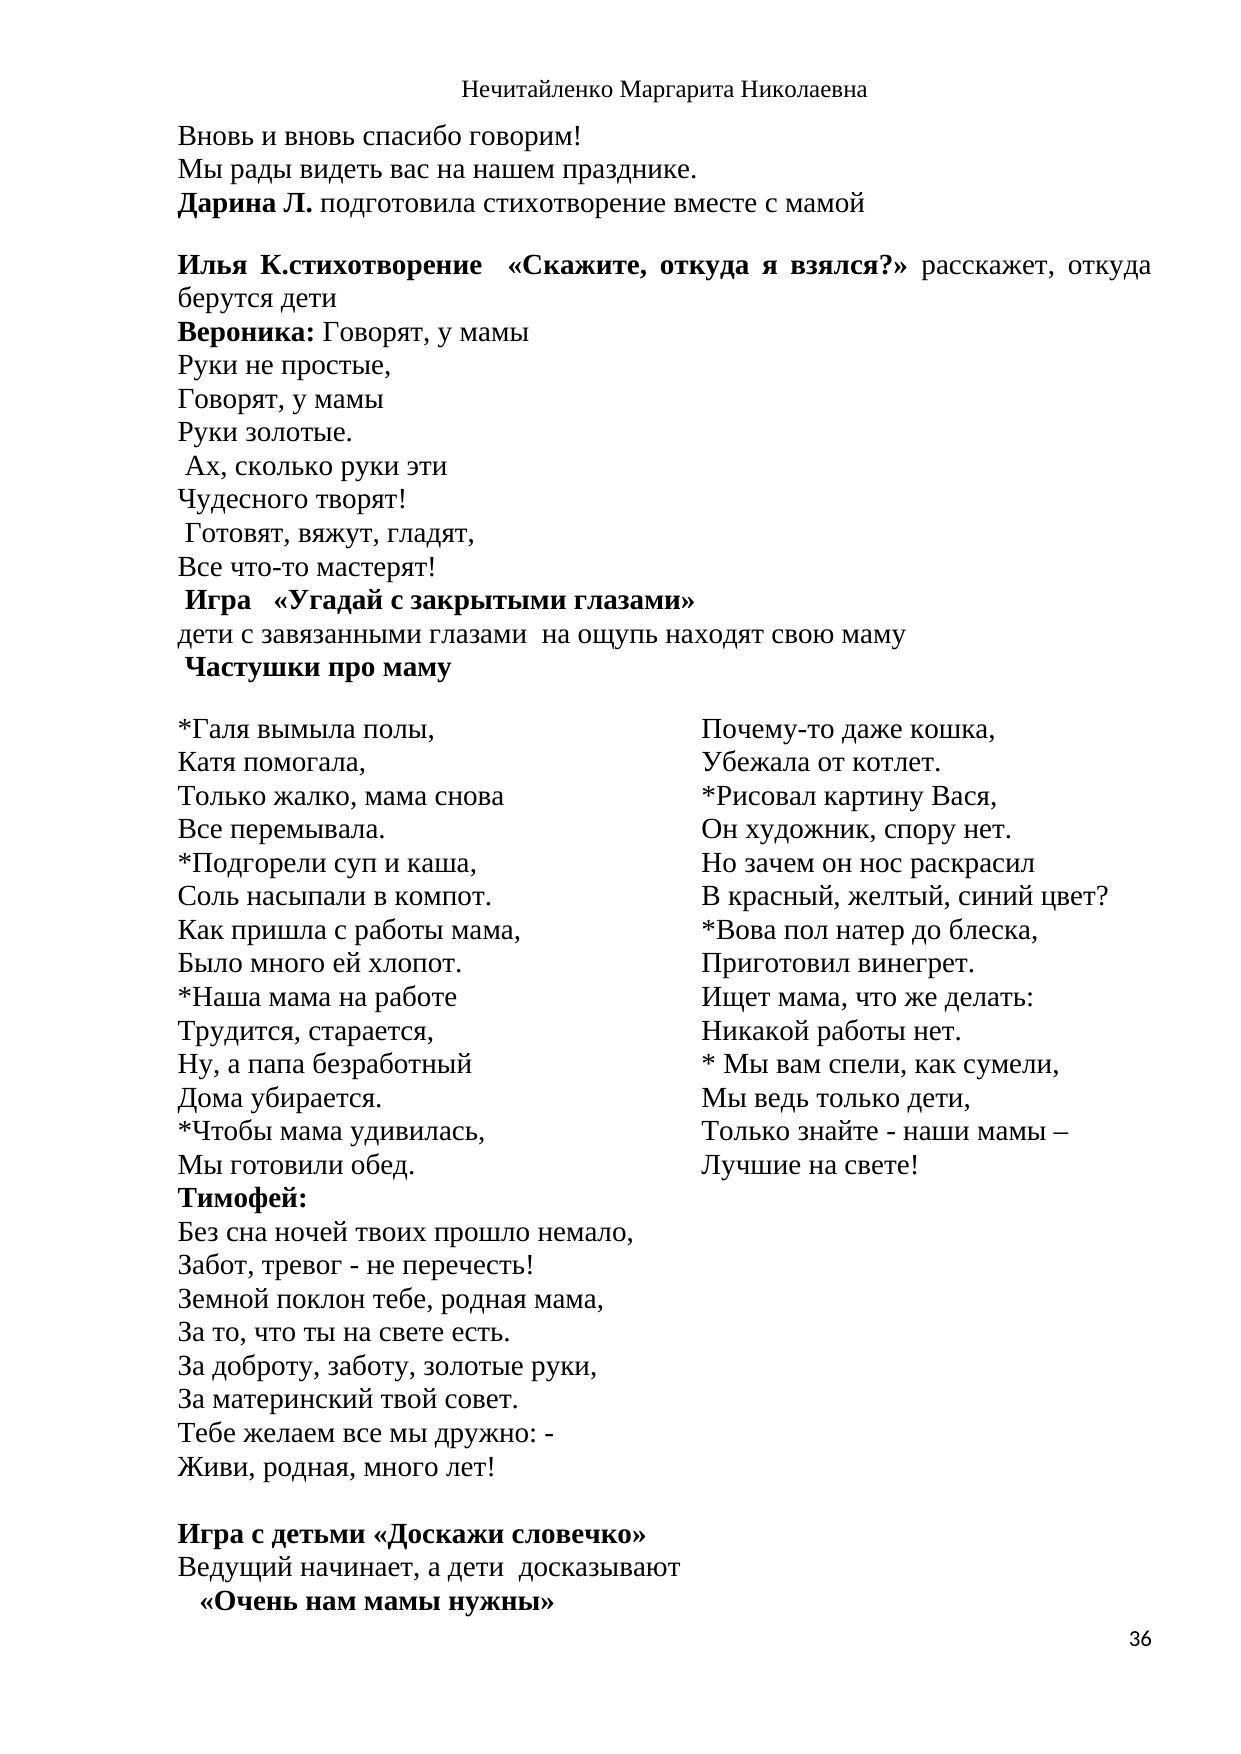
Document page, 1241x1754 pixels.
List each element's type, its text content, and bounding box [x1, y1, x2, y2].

text Без сна ночей твоих прошло немало, [177, 1214, 1152, 1247]
text Земной поклон тебе, родная мама, [177, 1281, 1152, 1314]
text Мы ведь только дети, [701, 1080, 1152, 1113]
text Вновь и вновь спасибо говорим! [177, 118, 1152, 152]
text *Чтобы мама удивилась, [177, 1113, 627, 1147]
text Соль насыпали в компот. [177, 878, 627, 912]
text Убежала от котлет. [701, 744, 1152, 778]
text Лучшие на свете! [701, 1147, 1152, 1180]
text Игра «Угадай с закрытыми глазами» [177, 582, 1152, 616]
text Тимофей: [177, 1180, 1152, 1214]
text Было много ей хлопот. [177, 946, 627, 979]
text Мы рады видеть вас на нашем празднике. [177, 152, 1152, 185]
text За материнский твой совет. [177, 1382, 1152, 1415]
text Только жалко, мама снова [177, 778, 627, 811]
text Ведущий начинает, а дети досказывают [177, 1549, 1152, 1583]
text За доброту, заботу, золотые руки, [177, 1348, 1152, 1382]
text Только знайте - наши мамы – [701, 1113, 1152, 1147]
text Катя помогала, [177, 744, 627, 778]
text Илья К.стихотворение «Скажите, откуда я взялся?» расскажет, откуда берутся дети [177, 247, 1152, 314]
text *Вова пол натер до блеска, [701, 912, 1152, 946]
text Все перемывала. [177, 811, 627, 845]
text Ну, а папа безработный [177, 1046, 627, 1080]
text *Галя вымыла полы, [177, 711, 627, 744]
text Дарина Л. подготовила стихотворение вместе с мамой [177, 185, 1152, 219]
text Чудесного творят! [177, 482, 1152, 515]
text За то, что ты на свете есть. [177, 1314, 1152, 1348]
text Никакой работы нет. [701, 1013, 1152, 1046]
text Вероника: Говорят, у мамы [177, 314, 1152, 347]
text Дома убирается. [177, 1080, 627, 1113]
text Руки золотые. [177, 414, 1152, 448]
text Частушки про маму [177, 649, 1152, 683]
text Приготовил винегрет. [701, 946, 1152, 979]
text Как пришла с работы мама, [177, 912, 627, 946]
text Ах, сколько руки эти [177, 448, 1152, 482]
text * Мы вам спели, как сумели, [701, 1046, 1152, 1080]
text Игра с детьми «Доскажи словечко» [177, 1516, 1152, 1549]
text Он художник, спору нет. [701, 811, 1152, 845]
text Говорят, у мамы [177, 381, 1152, 414]
text Забот, тревог - не перечесть! [177, 1247, 1152, 1281]
text Но зачем он нос раскрасил [701, 845, 1152, 878]
text Руки не простые, [177, 347, 1152, 381]
text *Наша мама на работе [177, 979, 627, 1013]
text Готовят, вяжут, гладят, [177, 515, 1152, 549]
text Тебе желаем все мы дружно: - [177, 1415, 1152, 1449]
text *Рисовал картину Вася, [701, 778, 1152, 811]
text дети с завязанными глазами на ощупь находят свою маму [177, 616, 1152, 649]
text Все что-то мастерят! [177, 549, 1152, 582]
text Почему-то даже кошка, [701, 711, 1152, 744]
text «Очень нам мамы нужны» [177, 1583, 1152, 1616]
text Мы готовили обед. [177, 1147, 627, 1180]
text Трудится, старается, [177, 1013, 627, 1046]
text Живи, родная, много лет! [177, 1449, 1152, 1482]
text Ищет мама, что же делать: [701, 979, 1152, 1013]
text В красный, желтый, синий цвет? [701, 878, 1152, 912]
text *Подгорели суп и каша, [177, 845, 627, 878]
